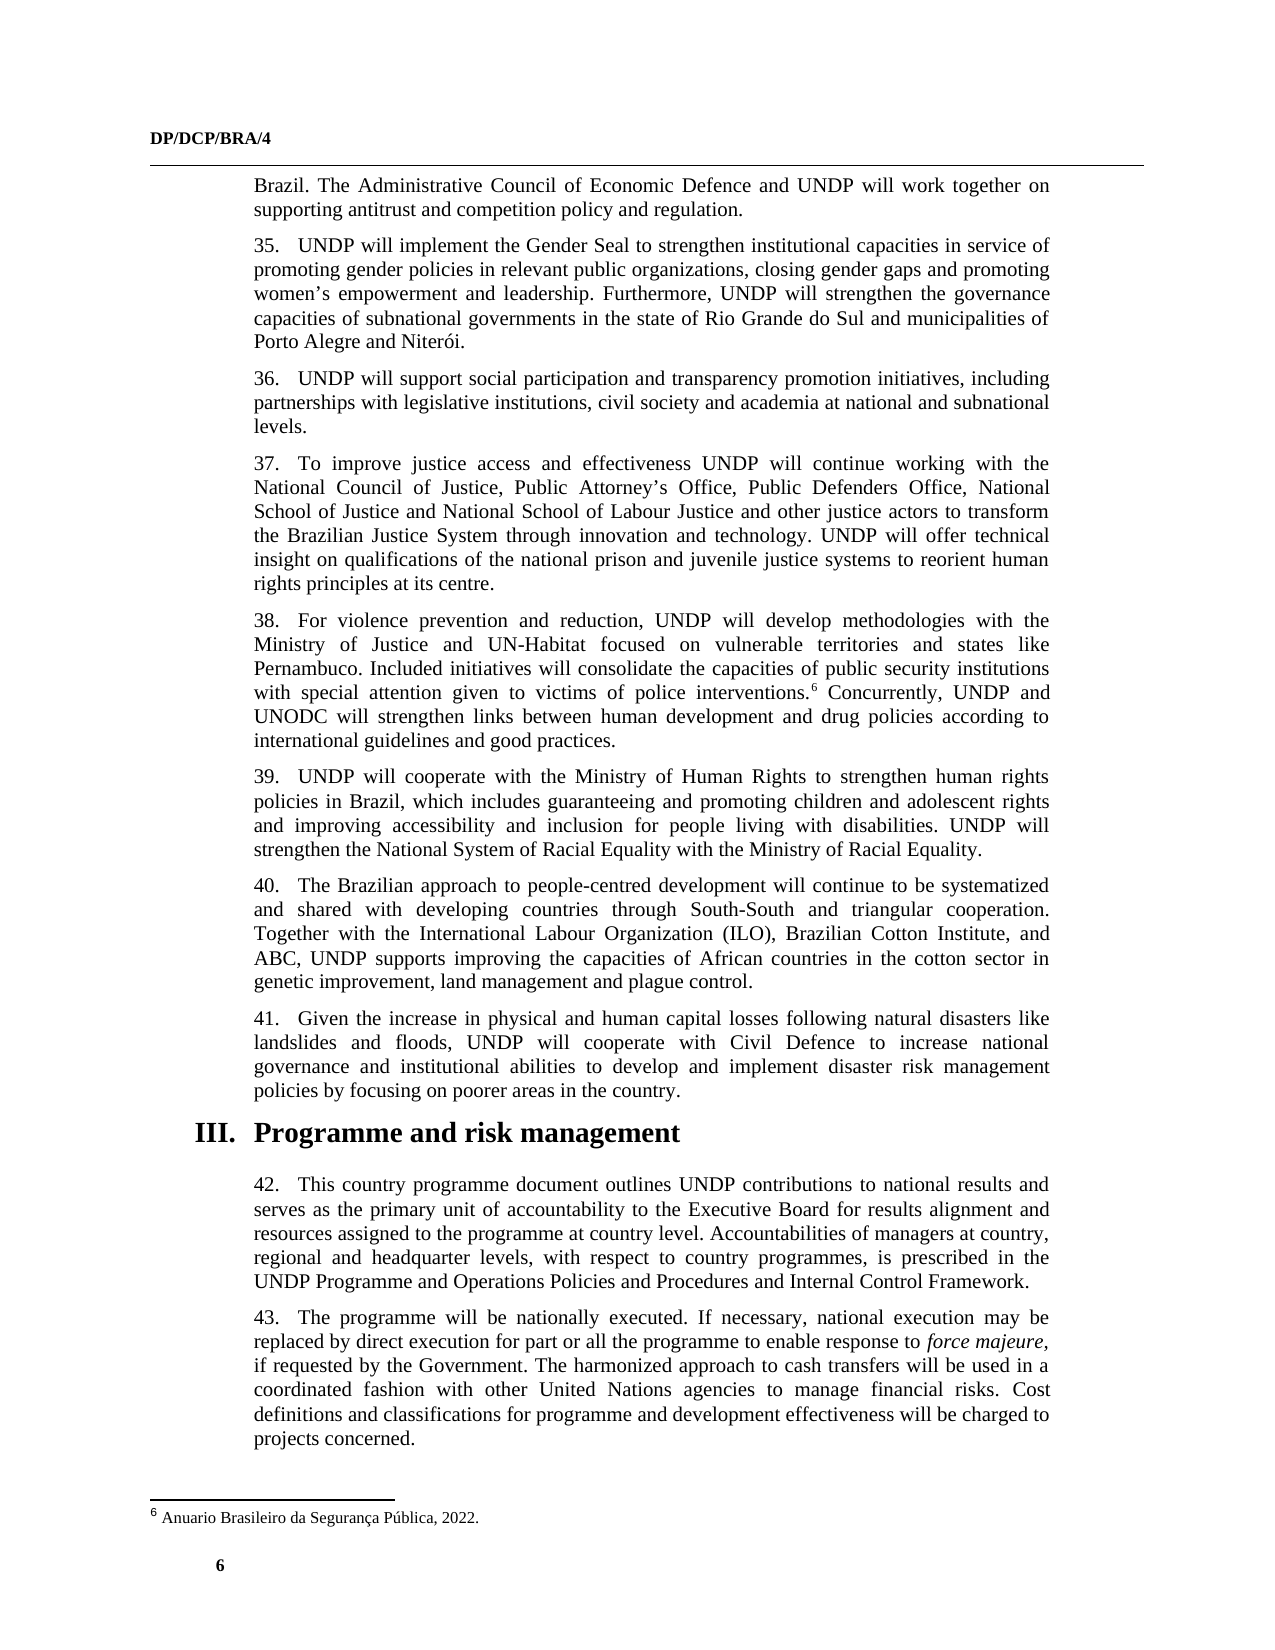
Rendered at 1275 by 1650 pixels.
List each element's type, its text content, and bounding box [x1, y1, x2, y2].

text The Brazilian approach to people-centred development will continue to be systematized and shared with developing countries through South-South and triangular cooperation. Together with the International Labour Organization (ILO), Brazilian Cotton Institute, and ABC, UNDP supports improving the capacities of African countries in the cotton sector in genetic improvement, land management and plague control. [253, 873, 1051, 993]
text Given the increase in physical and human capital losses following natural disasters like landslides and floods, UNDP will cooperate with Civil Defence to increase national governance and institutional abilities to develop and implement disaster risk management policies by focusing on poorer areas in the country. [253, 1006, 1051, 1102]
subtitle Programme and risk management [194, 1115, 1051, 1148]
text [253, 173, 1051, 221]
text UNDP will implement the Gender Seal to strengthen institutional capacities in service of promoting gender policies in relevant public organizations, closing gender gaps and promoting women’s empowerment and leadership. Furthermore, UNDP will strengthen the governance capacities of subnational governments in the state of Rio Grande do Sul and municipalities of Porto Alegre and Niterói. [253, 233, 1051, 353]
text The programme will be nationally executed. If necessary, national execution may be replaced by direct execution for part or all the programme to enable response to force majeure, if requested by the Government. The harmonized approach to cash transfers will be used in a coordinated fashion with other United Nations agencies to manage financial risks. Cost definitions and classifications for programme and development effectiveness will be charged to projects concerned. [253, 1305, 1051, 1449]
text For violence prevention and reduction, UNDP will develop methodologies with the Ministry of Justice and UN-Habitat focused on vulnerable territories and states like Pernambuco. Included initiatives will consolidate the capacities of public security institutions with special attention given to victims of police interventions. Concurrently, UNDP and UNODC will strengthen links between human development and drug policies according to international guidelines and good practices. [253, 608, 1051, 752]
text To improve justice access and effectiveness UNDP will continue working with the National Council of Justice, Public Attorney’s Office, Public Defenders Office, National School of Justice and National School of Labour Justice and other justice actors to transform the Brazilian Justice System through innovation and technology. UNDP will offer technical insight on qualifications of the national prison and juvenile justice systems to reorient human rights principles at its centre. [253, 451, 1051, 595]
text UNDP will support social participation and transparency promotion initiatives, including partnerships with legislative institutions, civil society and academia at national and subnational levels. [253, 366, 1051, 438]
text UNDP will cooperate with the Ministry of Human Rights to strengthen human rights policies in Brazil, which includes guaranteeing and promoting children and adolescent rights and improving accessibility and inclusion for people living with disabilities. UNDP will strengthen the National System of Racial Equality with the Ministry of Racial Equality. [253, 764, 1051, 861]
text This country programme document outlines UNDP contributions to national results and serves as the primary unit of accountability to the Executive Board for results alignment and resources assigned to the programme at country level. Accountabilities of managers at country, regional and headquarter levels, with respect to country programmes, is prescribed in the UNDP Programme and Operations Policies and Procedures and Internal Control Framework. [253, 1172, 1051, 1293]
